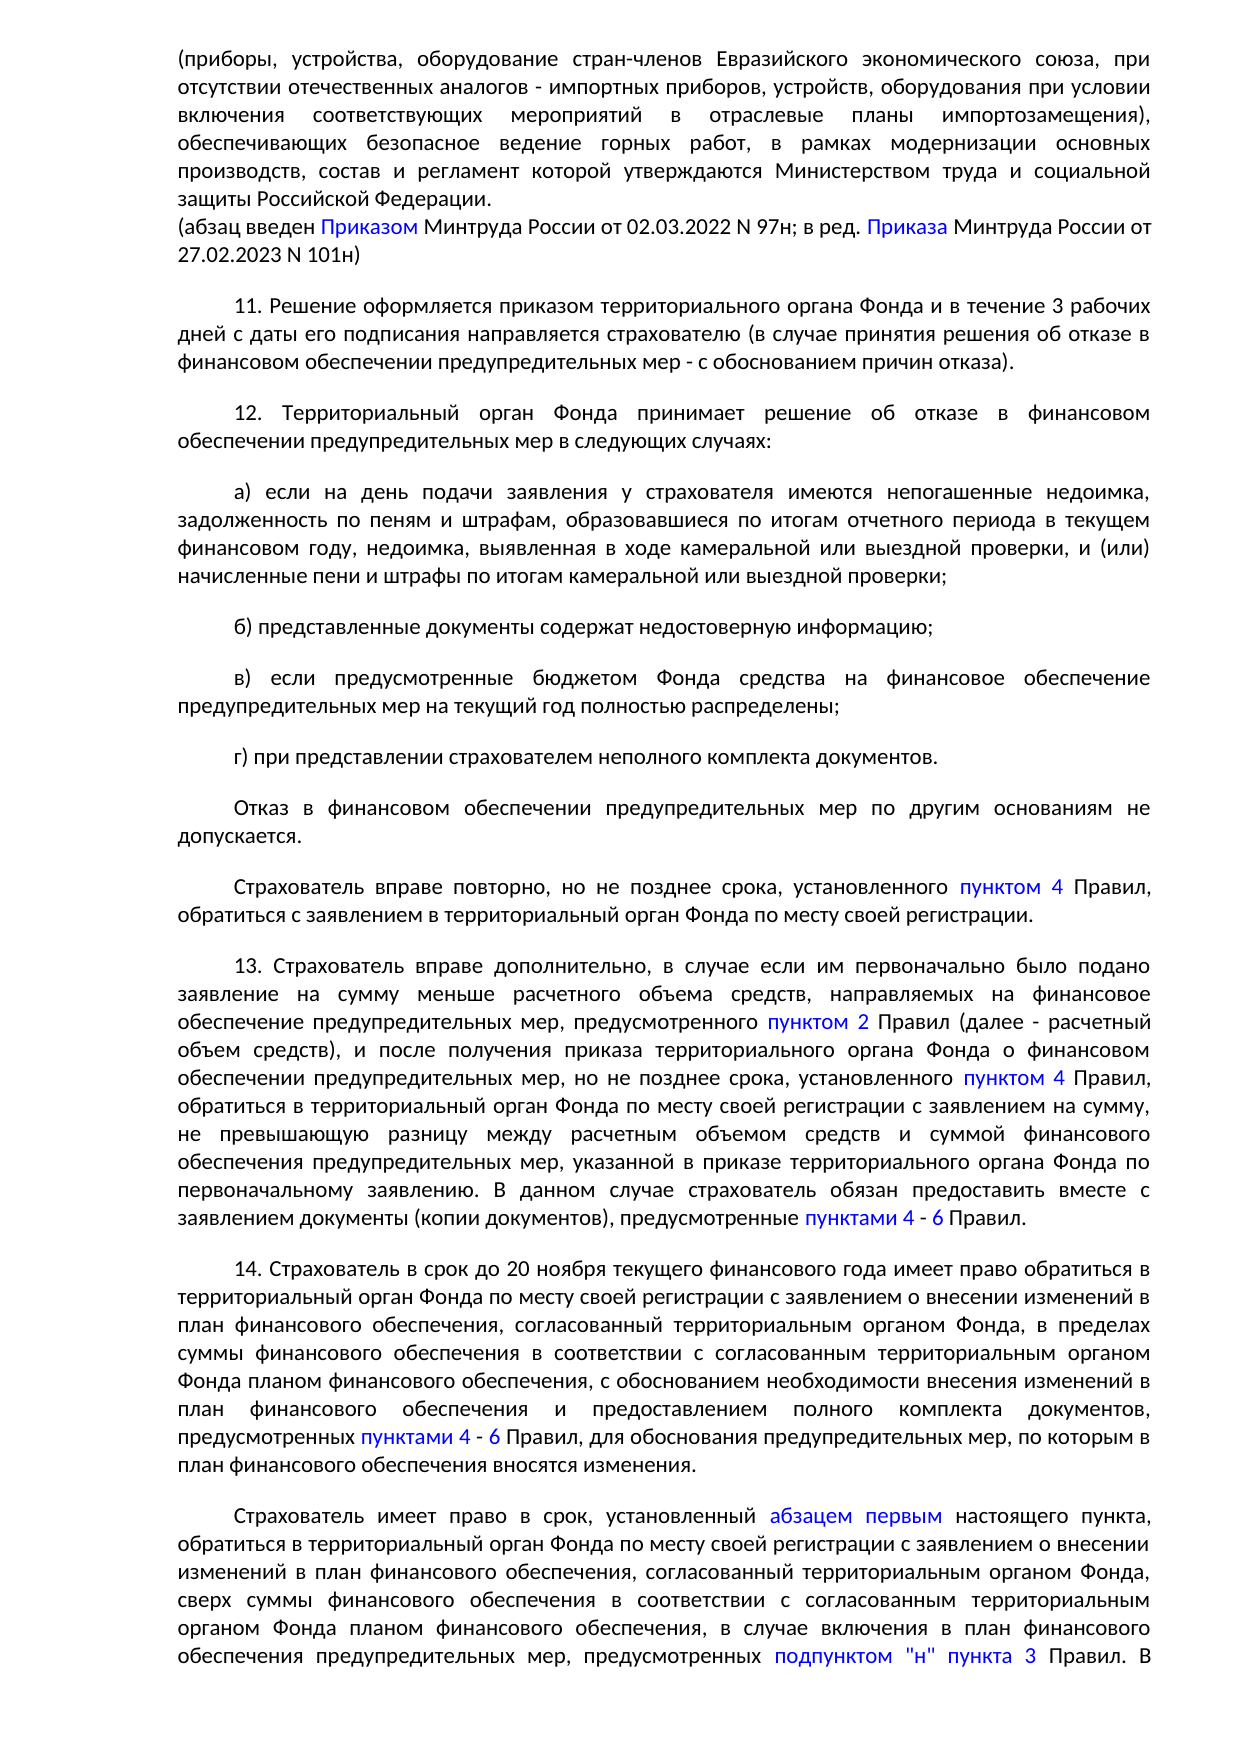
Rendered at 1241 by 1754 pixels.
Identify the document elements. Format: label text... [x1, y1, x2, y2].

text 14. Страхователь в срок до 20 ноября текущего финансового года имеет право обратиться в территориальный орган Фонда по месту своей регистрации с заявлением о внесении изменений в план финансового обеспечения, согласованный территориальным органом Фонда, в пределах суммы финансового обеспечения в соответствии с согласованным территориальным органом Фонда планом финансового обеспечения, с обоснованием необходимости внесения изменений в план финансового обеспечения и предоставлением полного комплекта документов, предусмотренных пунктами 4 - 6 Правил, для обоснования предупредительных мер, по которым в план финансового обеспечения вносятся изменения. [177, 1254, 1152, 1478]
text Отказ в финансовом обеспечении предупредительных мер по другим основаниям не допускается. [177, 793, 1152, 849]
text а) если на день подачи заявления у страхователя имеются непогашенные недоимка, задолженность по пеням и штрафам, образовавшиеся по итогам отчетного периода в текущем финансовом году, недоимка, выявленная в ходе камеральной или выездной проверки, и (или) начисленные пени и штрафы по итогам камеральной или выездной проверки; [177, 477, 1152, 589]
text в) если предусмотренные бюджетом Фонда средства на финансовое обеспечение предупредительных мер на текущий год полностью распределены; [177, 663, 1152, 719]
text г) при представлении страхователем неполного комплекта документов. [177, 742, 1152, 770]
text Страхователь вправе повторно, но не позднее срока, установленного пунктом 4 Правил, обратиться с заявлением в территориальный орган Фонда по месту своей регистрации. [177, 872, 1152, 928]
text 11. Решение оформляется приказом территориального органа Фонда и в течение 3 рабочих дней с даты его подписания направляется страхователю (в случае принятия решения об отказе в финансовом обеспечении предупредительных мер - с обоснованием причин отказа). [177, 291, 1152, 376]
text (абзац введен Приказом Минтруда России от 02.03.2022 N 97н; в ред. Приказа Минтруда России от 27.02.2023 N 101н) [177, 212, 1152, 268]
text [177, 44, 1152, 212]
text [177, 1501, 1152, 1669]
text 12. Территориальный орган Фонда принимает решение об отказе в финансовом обеспечении предупредительных мер в следующих случаях: [177, 398, 1152, 454]
text б) представленные документы содержат недостоверную информацию; [177, 612, 1152, 640]
text 13. Страхователь вправе дополнительно, в случае если им первоначально было подано заявление на сумму меньше расчетного объема средств, направляемых на финансовое обеспечение предупредительных мер, предусмотренного пунктом 2 Правил (далее - расчетный объем средств), и после получения приказа территориального органа Фонда о финансовом обеспечении предупредительных мер, но не позднее срока, установленного пунктом 4 Правил, обратиться в территориальный орган Фонда по месту своей регистрации с заявлением на сумму, не превышающую разницу между расчетным объемом средств и суммой финансового обеспечения предупредительных мер, указанной в приказе территориального органа Фонда по первоначальному заявлению. В данном случае страхователь обязан предоставить вместе с заявлением документы (копии документов), предусмотренные пунктами 4 - 6 Правил. [177, 951, 1152, 1231]
